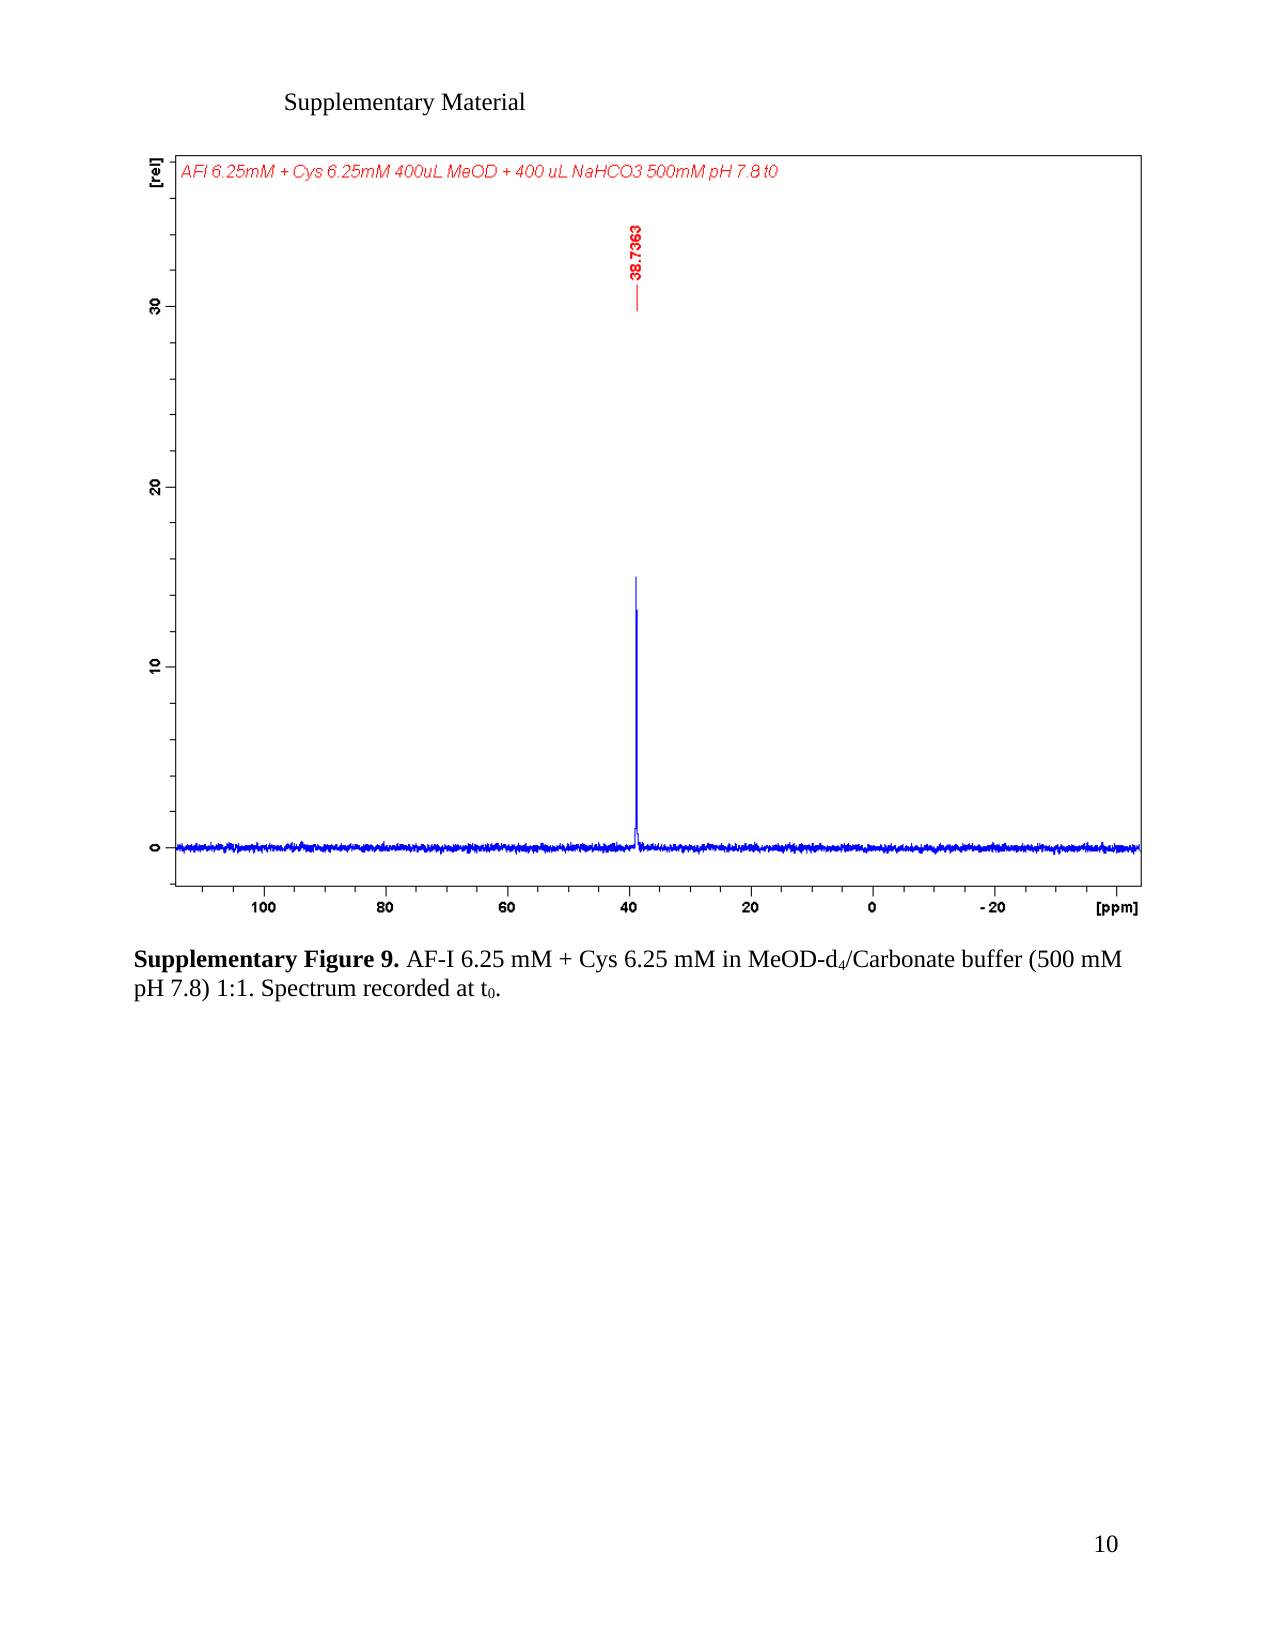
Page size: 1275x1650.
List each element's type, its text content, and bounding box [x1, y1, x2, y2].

picture [141, 153, 1145, 920]
text Supplementary Figure 9. AF-I 6.25 mM + Cys 6.25 mM in MeOD-d4/Carbonate buffer (500 mM pH 7.8) 1:1. Spectrum recorded at t0. [133, 944, 1152, 1002]
